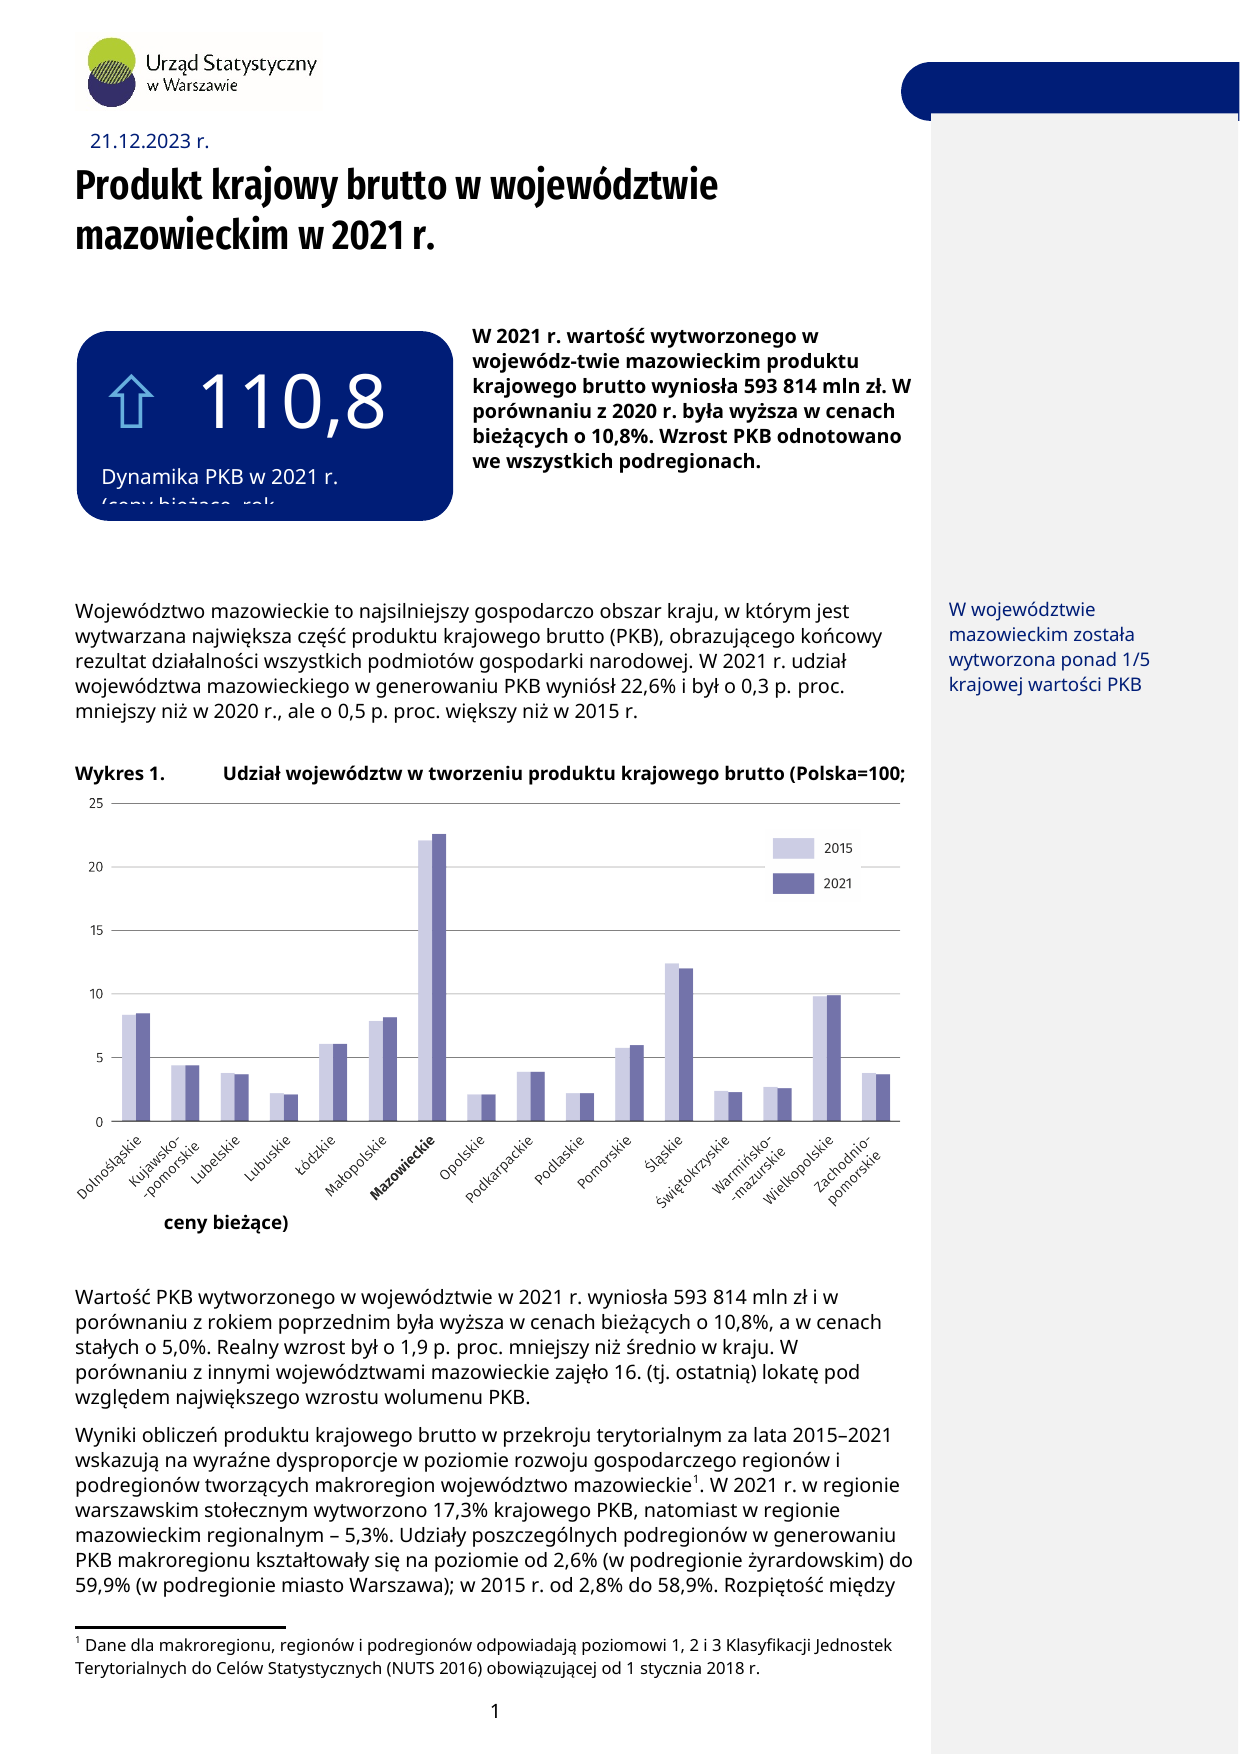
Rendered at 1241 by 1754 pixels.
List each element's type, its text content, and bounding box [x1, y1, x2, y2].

text Województwo mazowieckie to najsilniejszy gospodarczo obszar kraju, w którym jest wytwarzana największa część produktu krajowego brutto (PKB), obrazującego końcowy rezultat działalności wszystkich podmiotów gospodarki narodowej. W 2021 r. udział województwa mazowieckiego w generowaniu PKB wyniósł 22,6% i był o 0,3 p. proc. mniejszy niż w 2020 r., ale o 0,5 p. proc. większy niż w 2015 r. [75, 598, 915, 723]
text W 2021 r. wartość wytworzonego w wojewódz-twie mazowieckim produktu krajowego brutto wyniosła 593 814 mln zł. W porównaniu z 2020 r. była wyższa w cenach bieżących o 10,8%. Wzrost PKB odnotowano we wszystkich podregionach. [75, 323, 915, 473]
picture [76, 798, 901, 1209]
picture [75, 32, 323, 111]
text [75, 1422, 915, 1597]
text Produkt krajowy brutto w województwie mazowieckim w 2021 r. [435, 161, 915, 261]
text Wartość PKB wytworzonego w województwie w 2021 r. wyniosła 593 814 mln zł i w porównaniu z rokiem poprzednim była wyższa w cenach bieżących o 10,8%, a w cenach stałych o 5,0%. Realny wzrost był o 1,9 p. proc. mniejszy niż średnio w kraju. W porównaniu z innymi województwami mazowieckie zajęło 16. (tj. ostatnią) lokatę pod względem największego wzrostu wolumenu PKB. [75, 1284, 915, 1409]
